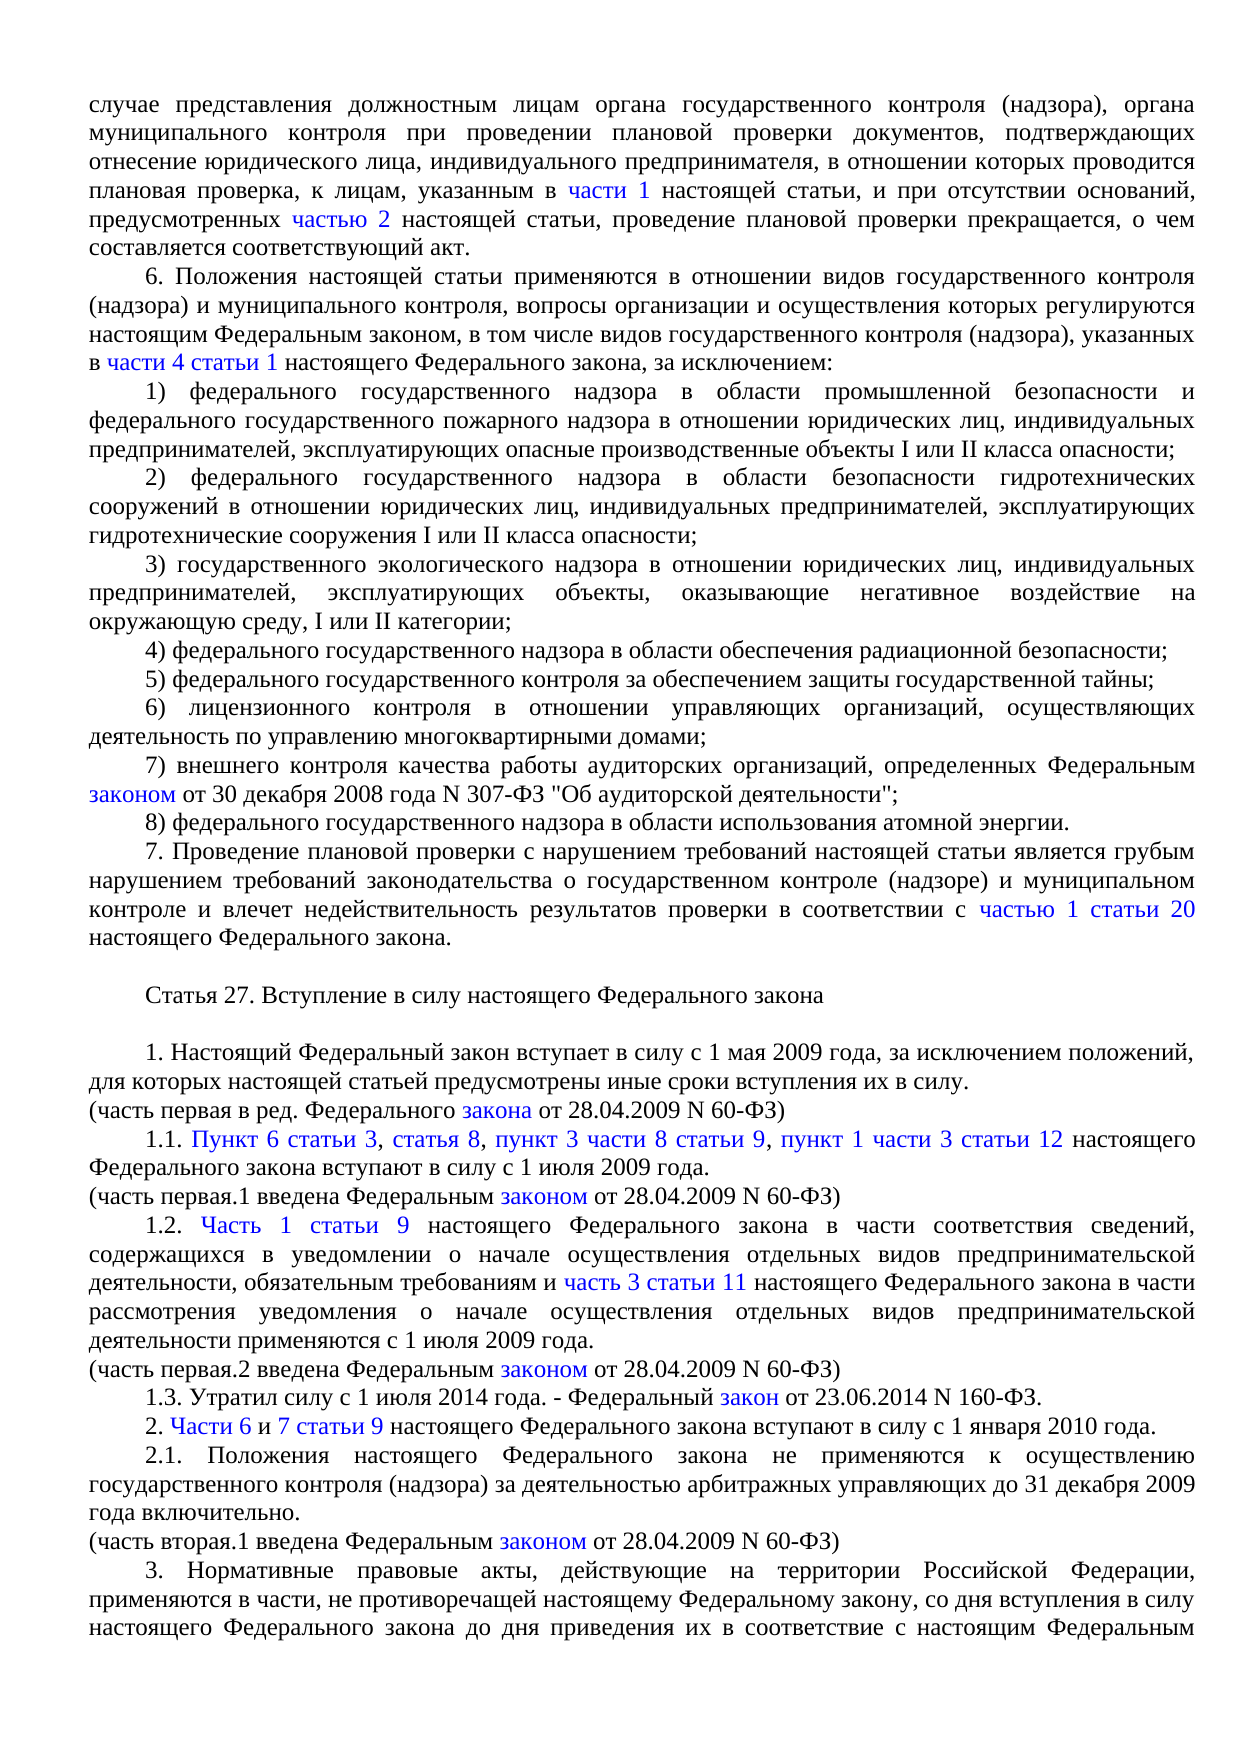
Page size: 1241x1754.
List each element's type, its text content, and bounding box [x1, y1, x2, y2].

text (часть первая.2 введена Федеральным законом от 28.04.2009 N 60-ФЗ) [89, 1354, 1196, 1382]
text 7) внешнего контроля качества работы аудиторских организаций, определенных Федеральным законом от 30 декабря 2008 года N 307-ФЗ "Об аудиторской деятельности"; [89, 750, 1196, 807]
text 4) федерального государственного надзора в области обеспечения радиационной безопасности; [89, 635, 1196, 664]
text (часть первая.1 введена Федеральным законом от 28.04.2009 N 60-ФЗ) [89, 1181, 1196, 1210]
text 2) федерального государственного надзора в области безопасности гидротехнических сооружений в отношении юридических лиц, индивидуальных предпринимателей, эксплуатирующих гидротехнические сооружения I или II класса опасности; [89, 462, 1196, 549]
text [89, 89, 1196, 261]
text 3) государственного экологического надзора в отношении юридических лиц, индивидуальных предпринимателей, эксплуатирующих объекты, оказывающие негативное воздействие на окружающую среду, I или II категории; [89, 549, 1196, 635]
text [89, 1555, 1196, 1641]
text 6) лицензионного контроля в отношении управляющих организаций, осуществляющих деятельность по управлению многоквартирными домами; [89, 692, 1196, 750]
text (часть первая в ред. Федерального закона от 28.04.2009 N 60-ФЗ) [89, 1095, 1196, 1124]
text 1) федерального государственного надзора в области промышленной безопасности и федерального государственного пожарного надзора в отношении юридических лиц, индивидуальных предпринимателей, эксплуатирующих опасные производственные объекты I или II класса опасности; [89, 376, 1196, 462]
text 2. Части 6 и 7 статьи 9 настоящего Федерального закона вступают в силу с 1 января 2010 года. [89, 1411, 1196, 1440]
text (часть вторая.1 введена Федеральным законом от 28.04.2009 N 60-ФЗ) [89, 1526, 1196, 1555]
text 1.2. Часть 1 статьи 9 настоящего Федерального закона в части соответствия сведений, содержащихся в уведомлении о начале осуществления отдельных видов предпринимательской деятельности, обязательным требованиям и часть 3 статьи 11 настоящего Федерального закона в части рассмотрения уведомления о начале осуществления отдельных видов предпринимательской деятельности применяются с 1 июля 2009 года. [89, 1210, 1196, 1354]
text Статья 27. Вступление в силу настоящего Федерального закона [89, 980, 1196, 1009]
text 6. Положения настоящей статьи применяются в отношении видов государственного контроля (надзора) и муниципального контроля, вопросы организации и осуществления которых регулируются настоящим Федеральным законом, в том числе видов государственного контроля (надзора), указанных в части 4 статьи 1 настоящего Федерального закона, за исключением: [89, 261, 1196, 376]
text 1. Настоящий Федеральный закон вступает в силу с 1 мая 2009 года, за исключением положений, для которых настоящей статьей предусмотрены иные сроки вступления их в силу. [89, 1037, 1196, 1095]
text 8) федерального государственного надзора в области использования атомной энергии. [89, 807, 1196, 836]
text 1.1. Пункт 6 статьи 3, статья 8, пункт 3 части 8 статьи 9, пункт 1 части 3 статьи 12 настоящего Федерального закона вступают в силу с 1 июля 2009 года. [89, 1124, 1196, 1181]
text 7. Проведение плановой проверки с нарушением требований настоящей статьи является грубым нарушением требований законодательства о государственном контроле (надзоре) и муниципальном контроле и влечет недействительность результатов проверки в соответствии с частью 1 статьи 20 настоящего Федерального закона. [89, 836, 1196, 951]
text 2.1. Положения настоящего Федерального закона не применяются к осуществлению государственного контроля (надзора) за деятельностью арбитражных управляющих до 31 декабря 2009 года включительно. [89, 1440, 1196, 1526]
text 5) федерального государственного контроля за обеспечением защиты государственной тайны; [89, 664, 1196, 692]
text 1.3. Утратил силу с 1 июля 2014 года. - Федеральный закон от 23.06.2014 N 160-ФЗ. [89, 1382, 1196, 1411]
